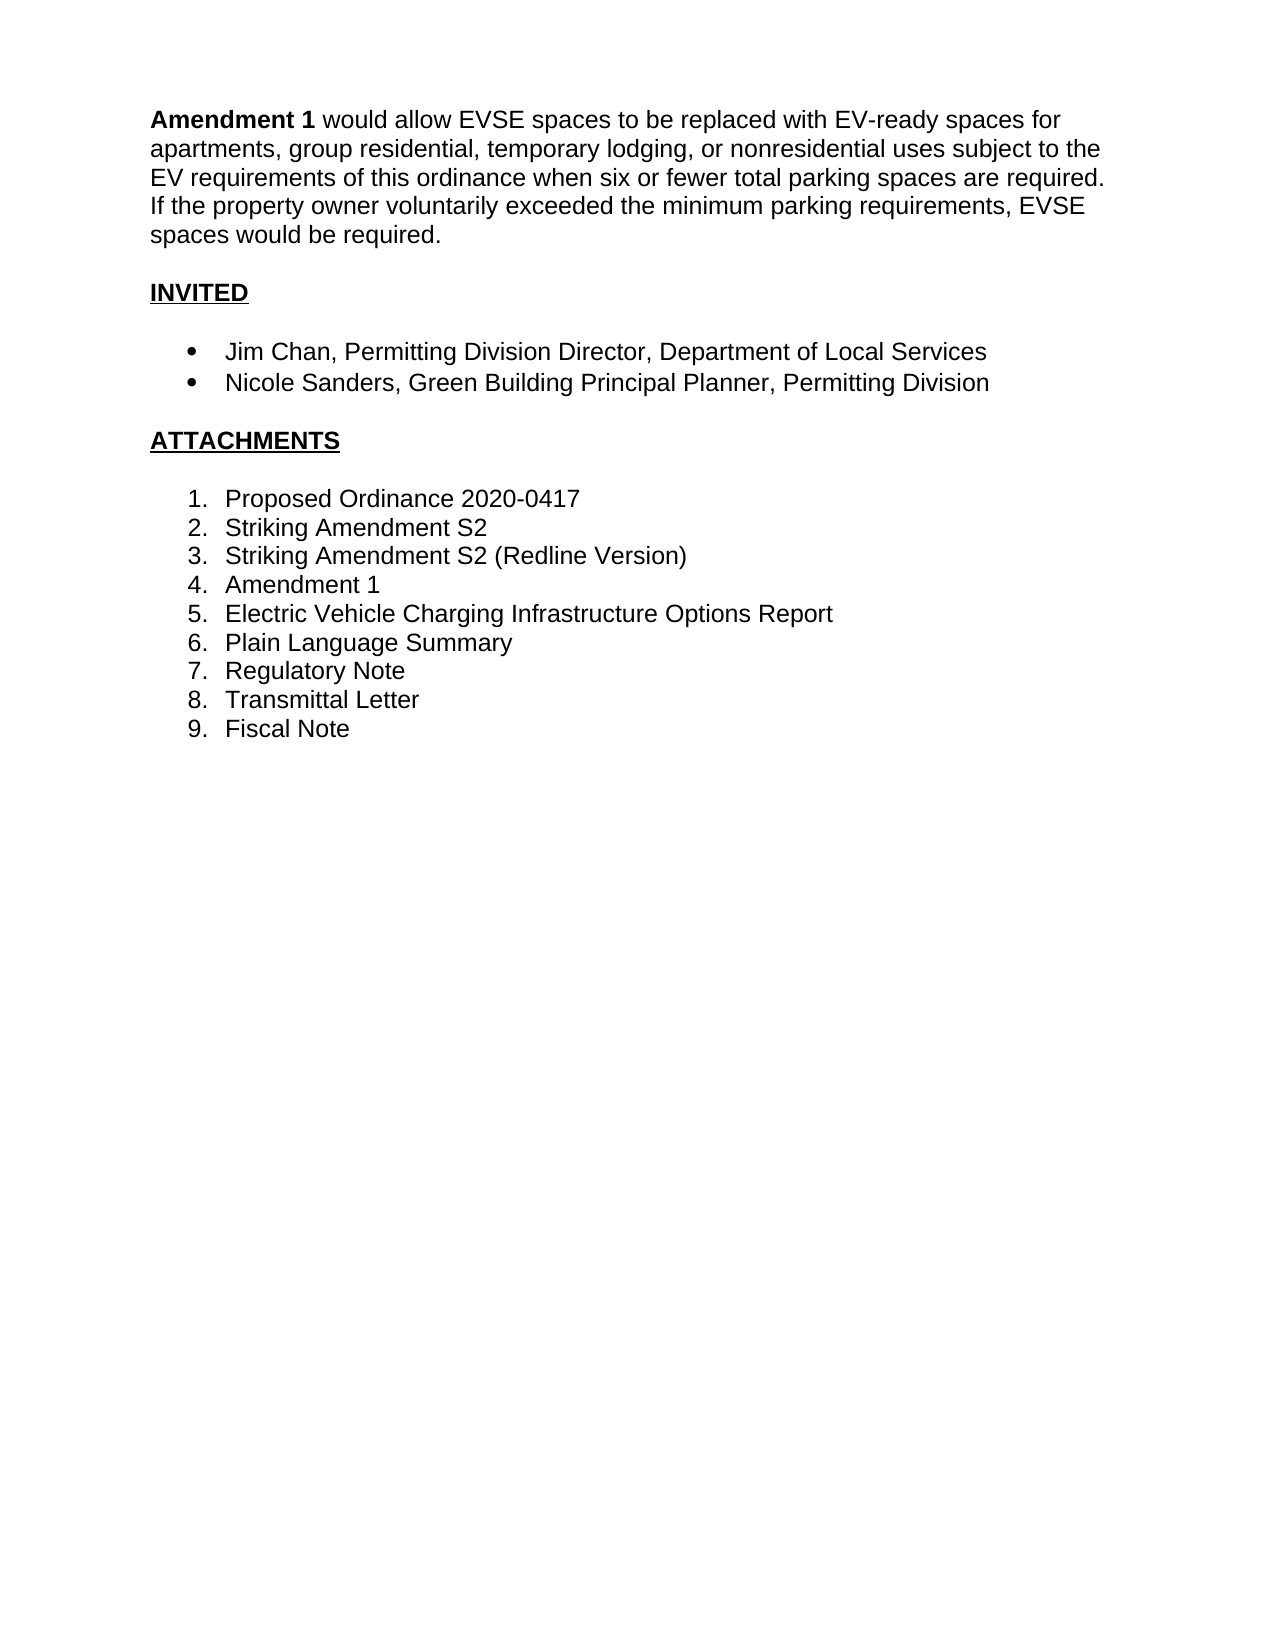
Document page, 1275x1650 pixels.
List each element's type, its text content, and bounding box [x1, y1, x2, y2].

list Plain Language Summary [187, 627, 1125, 656]
text Amendment 1 would allow EVSE spaces to be replaced with EV-ready spaces for apartments, group residential, temporary lodging, or nonresidential uses subject to the EV requirements of this ordinance when six or fewer total parking spaces are required. If the property owner voluntarily exceeded the minimum parking requirements, EVSE spaces would be required. [150, 105, 1125, 249]
text INVITED [150, 277, 1125, 306]
list Regulatory Note [187, 656, 1125, 685]
list Amendment 1 [187, 570, 1125, 599]
list Proposed Ordinance 2020-0417 [187, 484, 1125, 512]
list Electric Vehicle Charging Infrastructure Options Report [187, 599, 1125, 627]
list Nicole Sanders, Green Building Principal Planner, Permitting Division [187, 366, 1125, 397]
list Striking Amendment S2 [187, 512, 1125, 541]
list Transmittal Letter [187, 685, 1125, 714]
list Striking Amendment S2 (Redline Version) [187, 541, 1125, 570]
list Fiscal Note [187, 714, 1125, 742]
text ATTACHMENTS [150, 426, 1125, 455]
list Jim Chan, Permitting Division Director, Department of Local Services [187, 335, 1125, 366]
